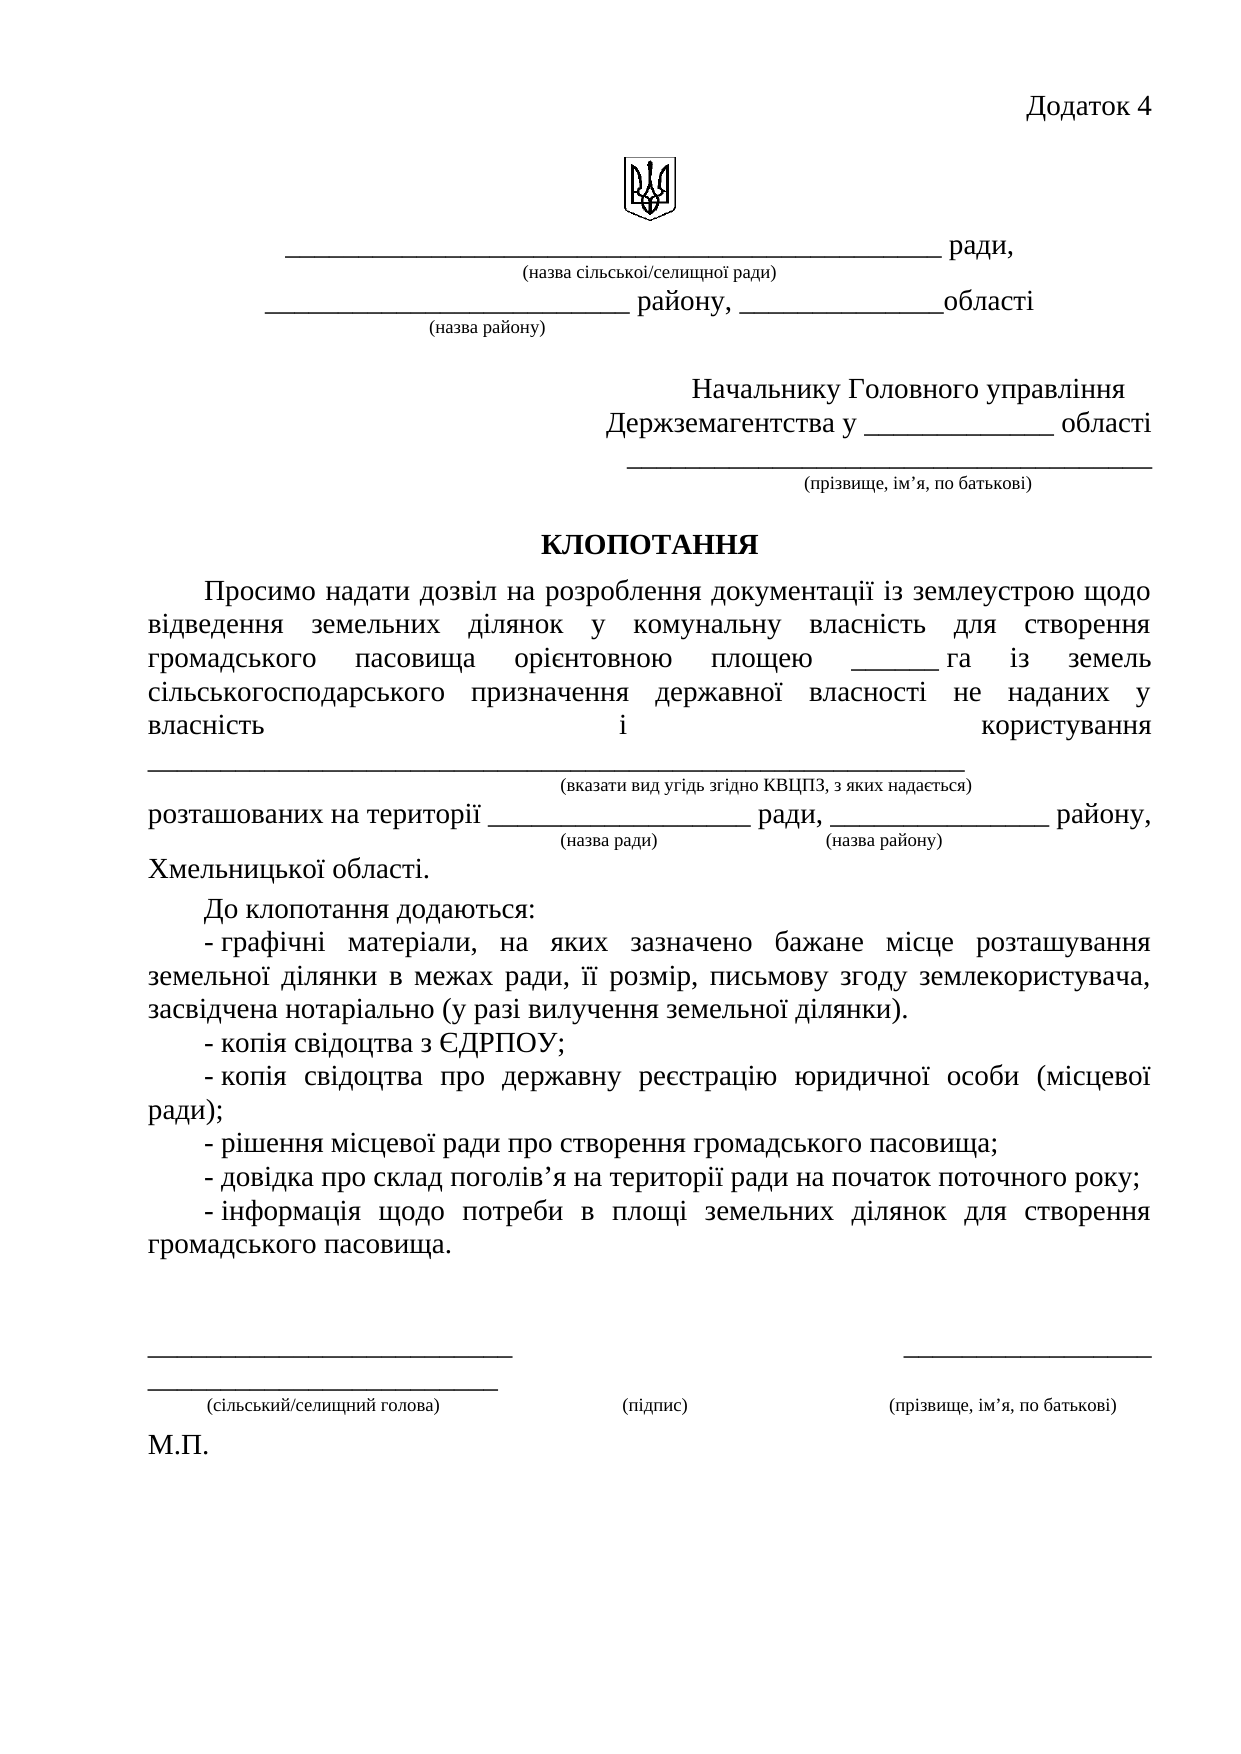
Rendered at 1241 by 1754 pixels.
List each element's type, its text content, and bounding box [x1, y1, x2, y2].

text - копія свідоцтва про державну реєстрацію юридичної особи (місцевої ради); [148, 1058, 1152, 1126]
text - довідка про склад поголів’я на території ради на початок поточного року; [148, 1159, 1152, 1193]
text (вказати вид угідь згідно КВЦПЗ, з яких надається) [148, 774, 1152, 796]
text М.П. [148, 1427, 1152, 1461]
text Начальнику Головного управління [148, 371, 1152, 405]
text - копія свідоцтва з ЄДРПОУ; [148, 1025, 1152, 1058]
list _________________________ _________________ ________________________ [148, 1327, 1152, 1394]
list розташованих на території __________________ ради, _______________ району, [148, 796, 1152, 829]
list (назва району) [148, 316, 1152, 338]
list _________________________ району, ______________областi [148, 283, 1152, 316]
text - рішення місцевої ради про створення громадського пасовища; [148, 1126, 1152, 1159]
text Держземагентства у _____________ області [148, 405, 1152, 438]
text - графічні матеріали, на яких зазначено бажане місце розташування земельної ділянки в межах ради, її розмір, письмову згоду землекористувача, засвідчена нотаріально (у разі вилучення земельної ділянки). [148, 924, 1152, 1025]
list (сiльський/селищний голова) (підпис) (прізвище, ім’я, по батькові) [148, 1394, 1152, 1415]
text Додаток 4 [148, 88, 1152, 122]
picture [622, 155, 677, 222]
list (назва сiльськоі/селищної ради) [148, 261, 1152, 283]
list (назва ради) (назва району) [148, 829, 1152, 851]
list _____________________________________________ ради, [148, 227, 1152, 261]
text ____________________________________ [148, 438, 1152, 472]
text До клопотання додаються: [148, 891, 1152, 924]
text КЛОПОТАННЯ [148, 527, 1152, 561]
text - інформація щодо потреби в площі земельних ділянок для створення громадського пасовища. [148, 1193, 1152, 1260]
text Просимо надати дозвіл на розроблення документації із землеустрою щодо відведення земельних ділянок у комунальну власність для створення громадського пасовища орієнтовною площею ______ га із земель сільськогосподарського призначення державної власності не наданих у власність і користування ________________________________________________________ [148, 573, 1152, 774]
list Хмельницької області. [148, 851, 1152, 884]
text (прізвище, ім’я, по батькові) [148, 472, 1152, 493]
